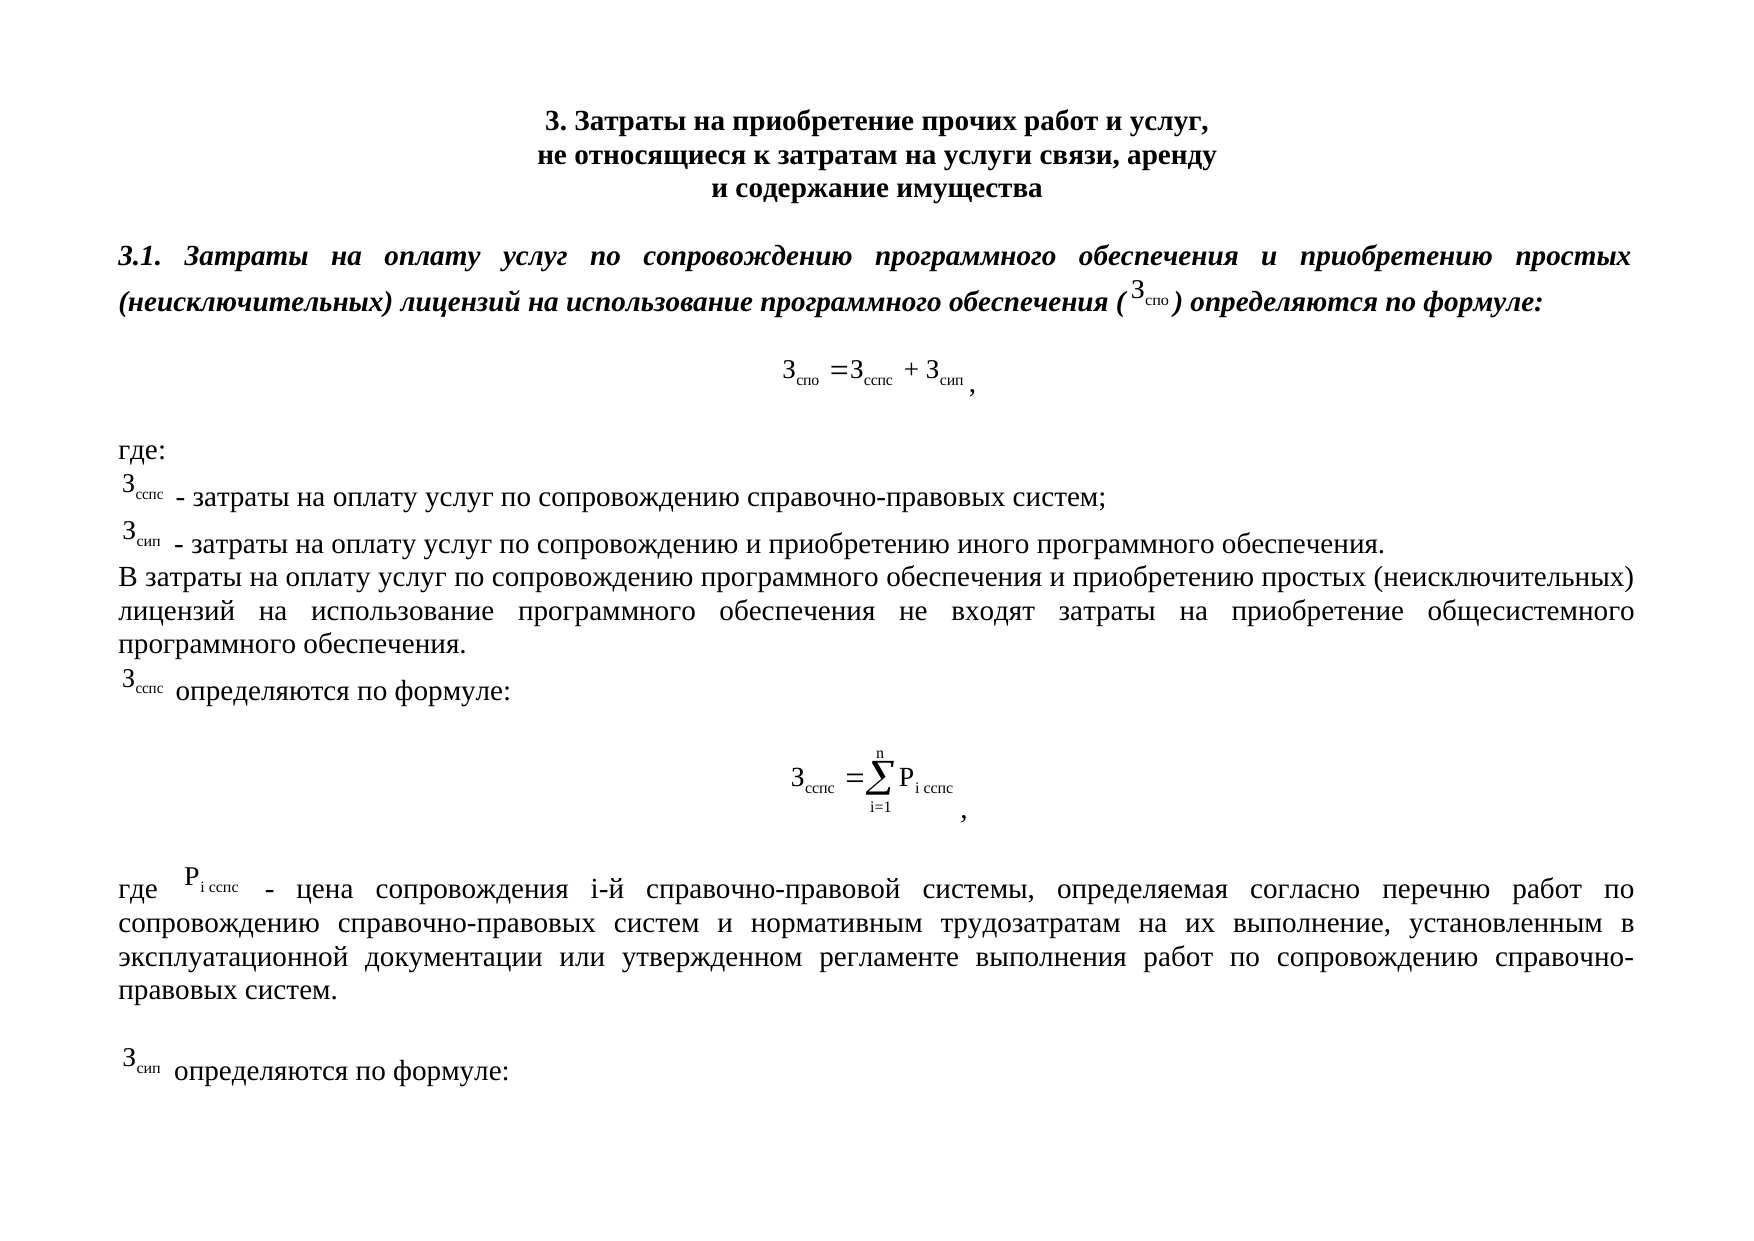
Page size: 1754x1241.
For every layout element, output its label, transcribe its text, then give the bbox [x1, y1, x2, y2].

text не относящиеся к затратам на услуги связи, аренду [118, 137, 1636, 171]
text определяются по формуле: [118, 1039, 1636, 1086]
text - затраты на оплату услуг по сопровождению и приобретению иного программного обеспечения. [118, 512, 1636, 559]
text определяются по формуле: [118, 660, 1636, 707]
text В затраты на оплату услуг по сопровождению программного обеспечения и приобретению простых (неисключительных) лицензий на использование программного обеспечения не входят затраты на приобретение общесистемного программного обеспечения. [118, 559, 1636, 660]
text где: [118, 432, 1636, 466]
text 3. Затраты на приобретение прочих работ и услуг, [118, 103, 1636, 137]
text , [118, 740, 1636, 825]
text где - цена сопровождения i-й справочно-правовой системы, определяемая согласно перечню работ по сопровождению справочно-правовых систем и нормативным трудозатратам на их выполнение, установленным в эксплуатационной документации или утвержденном регламенте выполнения работ по сопровождению справочно-правовых систем. [118, 858, 1636, 1006]
text 3.1. Затраты на оплату услуг по сопровождению программного обеспечения и приобретению простых (неисключительных) лицензий на использование программного обеспечения () определяются по формуле: [118, 238, 1636, 318]
text , [118, 352, 1636, 398]
text и содержание имущества [118, 171, 1636, 204]
text - затраты на оплату услуг по сопровождению справочно-правовых систем; [118, 466, 1636, 512]
